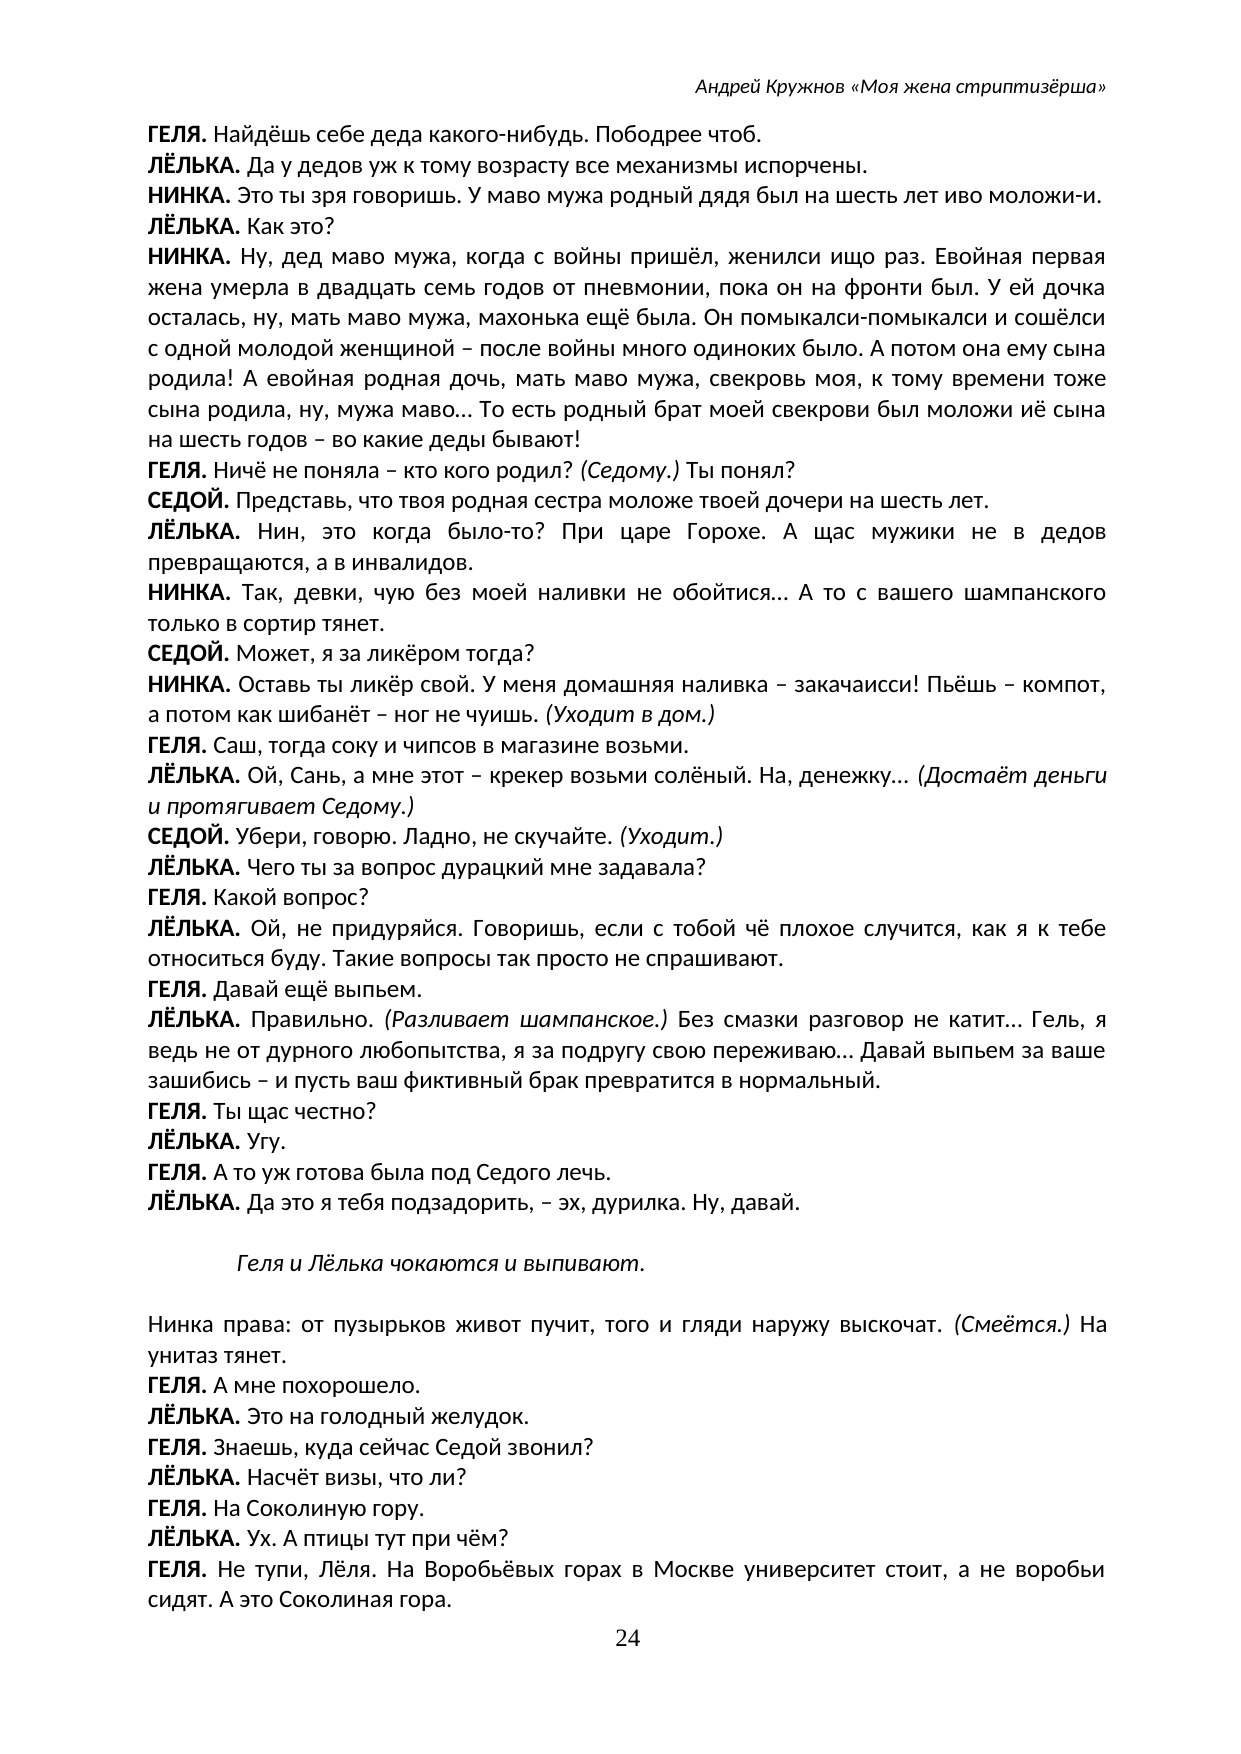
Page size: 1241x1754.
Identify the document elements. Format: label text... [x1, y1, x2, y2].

text ЛЁЛЬКА. Как это? [148, 210, 1107, 240]
text ГЕЛЯ. Знаешь, куда сейчас Седой звонил? [148, 1431, 1107, 1461]
text Нинка права: от пузырьков живот пучит, того и гляди наружу выскочат. (Смеётся.) На унитаз тянет. [148, 1309, 1107, 1370]
text ЛЁЛЬКА. Это на голодный желудок. [148, 1400, 1107, 1431]
text ЛЁЛЬКА. Ой, Сань, а мне этот – крекер возьми солёный. На, денежку… (Достаёт деньги и протягивает Седому.) [148, 759, 1107, 820]
text СЕДОЙ. Убери, говорю. Ладно, не скучайте. (Уходит.) [148, 820, 1107, 851]
text ГЕЛЯ. Не тупи, Лёля. На Воробьёвых горах в Москве университет стоит, а не воробьи сидят. А это Соколиная гора. [148, 1553, 1107, 1614]
text СЕДОЙ. Представь, что твоя родная сестра моложе твоей дочери на шесть лет. [148, 484, 1107, 515]
text ЛЁЛЬКА. Чего ты за вопрос дурацкий мне задавала? [148, 851, 1107, 881]
text ГЕЛЯ. Саш, тогда соку и чипсов в магазине возьми. [148, 729, 1107, 759]
text ГЕЛЯ. А то уж готова была под Седого лечь. [148, 1156, 1107, 1187]
text ГЕЛЯ. Найдёшь себе деда какого-нибудь. Пободрее чтоб. [148, 118, 1107, 149]
text НИНКА. Ну, дед маво мужа, когда с войны пришёл, женилси ищо раз. Евойная первая жена умерла в двадцать семь годов от пневмонии, пока он на фронти был. У ей дочка осталась, ну, мать маво мужа, махонька ещё была. Он помыкалси-помыкалси и сошёлси с одной молодой женщиной – после войны много одиноких было. А потом она ему сына родила! А евойная родная дочь, мать маво мужа, свекровь моя, к тому времени тоже сына родила, ну, мужа маво… То есть родный брат моей свекрови был моложи иё сына на шесть годов – во какие деды бывают! [148, 240, 1107, 454]
text ЛЁЛЬКА. Ой, не придуряйся. Говоришь, если с тобой чё плохое случится, как я к тебе относиться буду. Такие вопросы так просто не спрашивают. [148, 912, 1107, 973]
text ЛЁЛЬКА. Насчёт визы, что ли? [148, 1461, 1107, 1492]
text ЛЁЛЬКА. Правильно. (Разливает шампанское.) Без смазки разговор не катит… Гель, я ведь не от дурного любопытства, я за подругу свою переживаю… Давай выпьем за ваше зашибись – и пусть ваш фиктивный брак превратится в нормальный. [148, 1003, 1107, 1095]
text ГЕЛЯ. На Соколиную гору. [148, 1492, 1107, 1522]
text ЛЁЛЬКА. Угу. [148, 1126, 1107, 1156]
text ЛЁЛЬКА. Нин, это когда было-то? При царе Горохе. А щас мужики не в дедов превращаются, а в инвалидов. [148, 515, 1107, 576]
text ЛЁЛЬКА. Да у дедов уж к тому возрасту все механизмы испорчены. [148, 149, 1107, 179]
text Геля и Лёлька чокаются и выпивают. [236, 1248, 1107, 1278]
text ЛЁЛЬКА. Ух. А птицы тут при чём? [148, 1522, 1107, 1553]
text ГЕЛЯ. Какой вопрос? [148, 881, 1107, 912]
text ГЕЛЯ. Давай ещё выпьем. [148, 973, 1107, 1003]
text НИНКА. Так, девки, чую без моей наливки не обойтися… А то с вашего шампанского только в сортир тянет. [148, 576, 1107, 637]
text ГЕЛЯ. Ты щас честно? [148, 1095, 1107, 1126]
text ГЕЛЯ. А мне похорошело. [148, 1370, 1107, 1400]
text НИНКА. Это ты зря говоришь. У маво мужа родный дядя был на шесть лет иво моложи-и. [148, 179, 1107, 210]
text ГЕЛЯ. Ничё не поняла – кто кого родил? (Седому.) Ты понял? [148, 454, 1107, 484]
text НИНКА. Оставь ты ликёр свой. У меня домашняя наливка – закачаисси! Пьёшь – компот, а потом как шибанёт – ног не чуишь. (Уходит в дом.) [148, 668, 1107, 729]
text СЕДОЙ. Может, я за ликёром тогда? [148, 637, 1107, 668]
text ЛЁЛЬКА. Да это я тебя подзадорить, – эх, дурилка. Ну, давай. [148, 1187, 1107, 1217]
